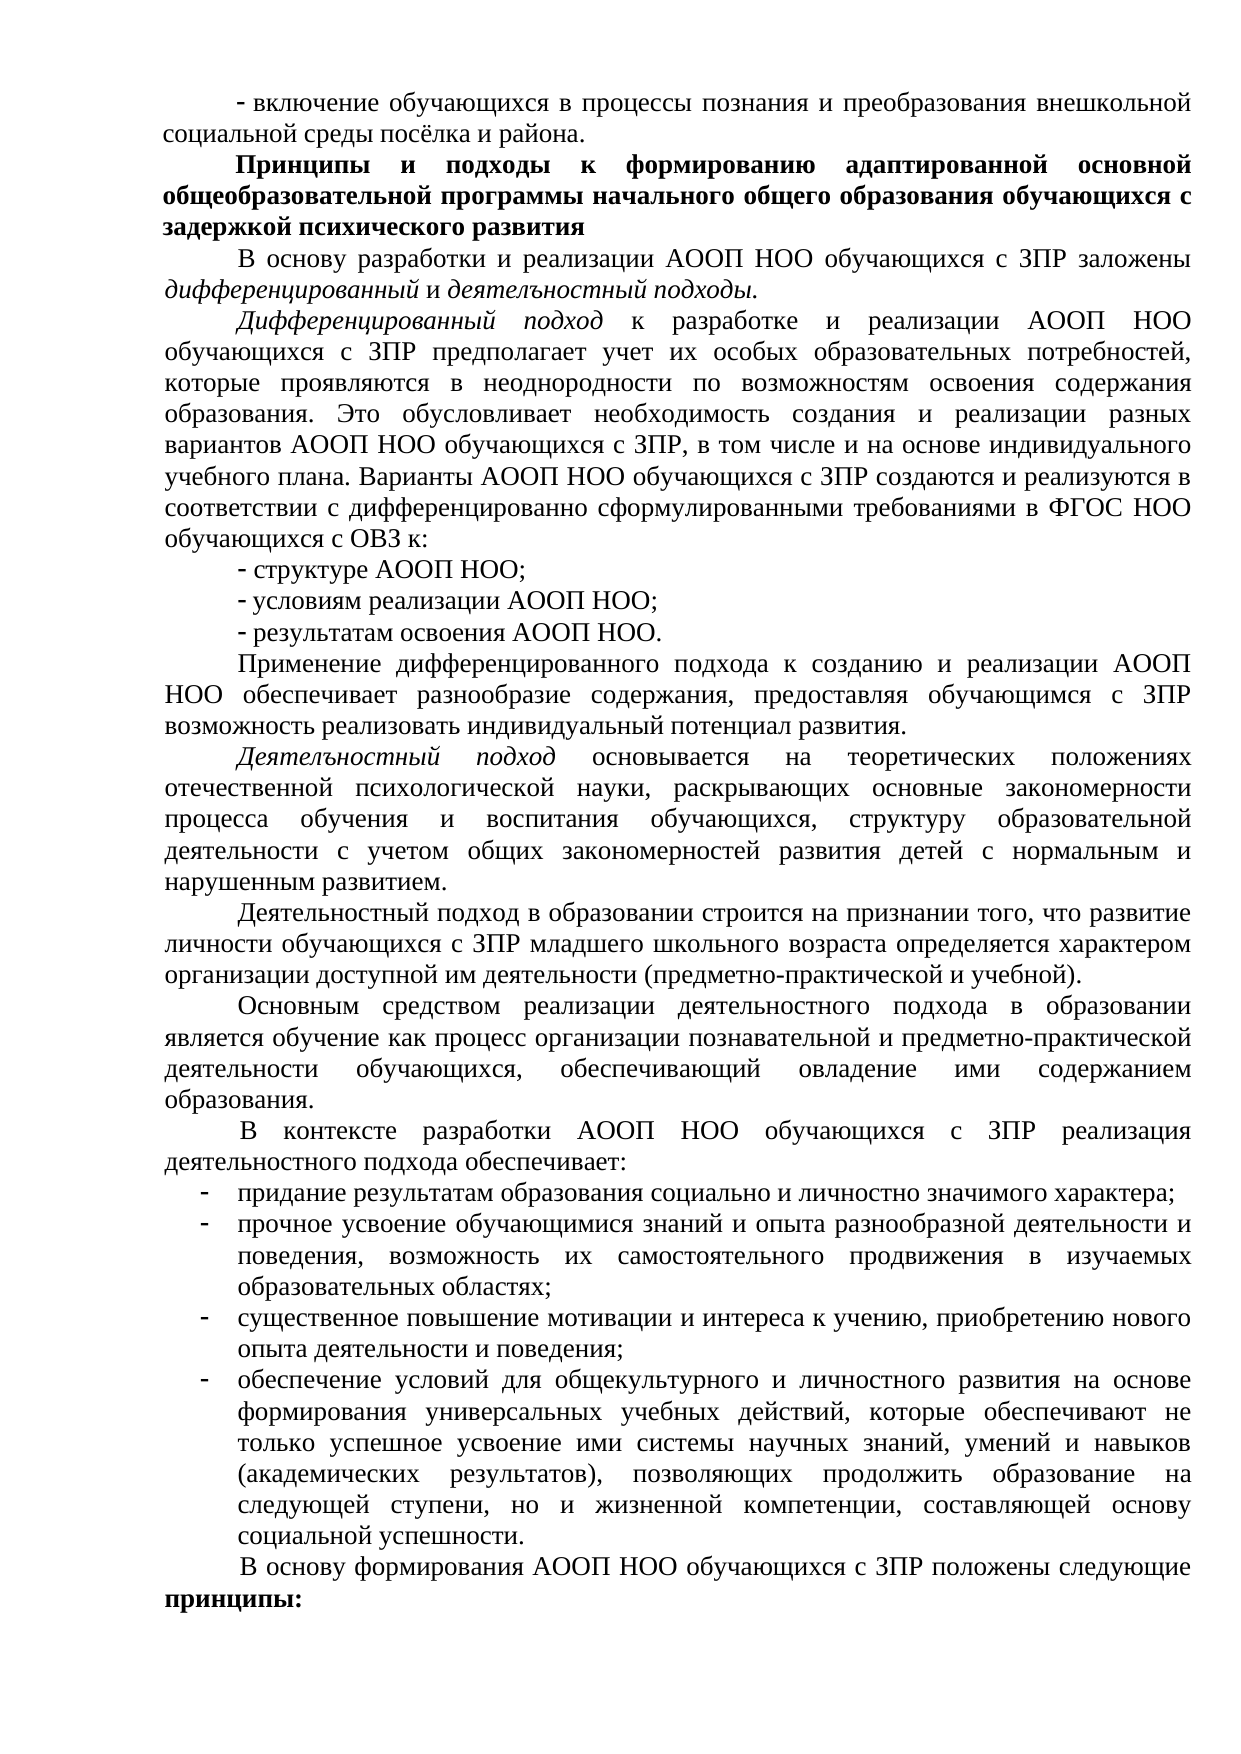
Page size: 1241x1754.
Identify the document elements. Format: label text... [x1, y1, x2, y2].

text Применение дифференцированного подхода к созданию и реализации АООП НОО обеспечивает разнообразие содержания, предоставляя обучающимся с ЗПР возможность реализовать индивидуальный потенциал развития. [164, 647, 1193, 740]
text В основу разработки и реализации АООП НОО обучающихся с ЗПР заложены дифференцированный и деятелъностный подходы. [164, 242, 1193, 304]
list структуре АООП НОО; [164, 553, 1195, 584]
list включение обучающихся в процессы познания и преобразования внешкольной социальной среды посёлка и района. [162, 86, 1193, 148]
list существенное повышение мотивации и интереса к учению, приобретению нового опыта деятельности и поведения; [200, 1301, 1193, 1363]
list придание результатам образования социально и личностно значимого характера; [200, 1176, 1193, 1208]
text Основным средством реализации деятельностного подхода в образовании является обучение как процесс организации познавательной и предметно-практической деятельности обучающихся, обеспечивающий овладение ими содержанием образования. [164, 989, 1193, 1114]
text Дифференцированный подход к разработке и реализации АООП НОО обучающихся с ЗПР предполагает учет их особых образовательных потребностей, которые проявляются в неоднородности по возможностям освоения содержания образования. Это обусловливает необходимость создания и реализации разных вариантов АООП НОО обучающихся с ЗПР, в том числе и на основе индивидуального учебного плана. Варианты АООП НОО обучающихся с ЗПР создаются и реализуются в соответствии с дифференцированно сформулированными требованиями в ФГОС НОО обучающихся с ОВЗ к: [164, 304, 1193, 553]
list прочное усвоение обучающимися знаний и опыта разнообразной деятельности и поведения, возможность их самостоятельного продвижения в изучаемых образовательных областях; [200, 1208, 1193, 1301]
text В контексте разработки АООП НОО обучающихся с ЗПР реализация деятельностного подхода обеспечивает: [164, 1114, 1193, 1176]
text В основу формирования АООП НОО обучающихся с ЗПР положены следующие принципы: [164, 1551, 1193, 1613]
list условиям реализации АООП НОО; [164, 584, 1195, 616]
list результатам освоения АООП НОО. [164, 616, 1195, 647]
text Деятельностный подход в образовании строится на признании того, что развитие личности обучающихся с ЗПР младшего школьного возраста определяется характером организации доступной им деятельности (предметно-практической и учебной). [164, 896, 1193, 989]
list обеспечение условий для общекультурного и личностного развития на основе формирования универсальных учебных действий, которые обеспечивают не только успешное усвоение ими системы научных знаний, умений и навыков (академических результатов), позволяющих продолжить образование на следующей ступени, но и жизненной компетенции, составляющей основу социальной успешности. [200, 1363, 1193, 1551]
text Деятелъностный подход основывается на теоретических положениях отечественной психологической науки, раскрывающих основные закономерности процесса обучения и воспитания обучающихся, структуру образовательной деятельности с учетом общих закономерностей развития детей с нормальным и нарушенным развитием. [164, 740, 1193, 896]
text Принципы и подходы к формированию адаптированной основной общеобразовательной программы начального общего образования обучающихся с задержкой психического развития [162, 148, 1193, 242]
